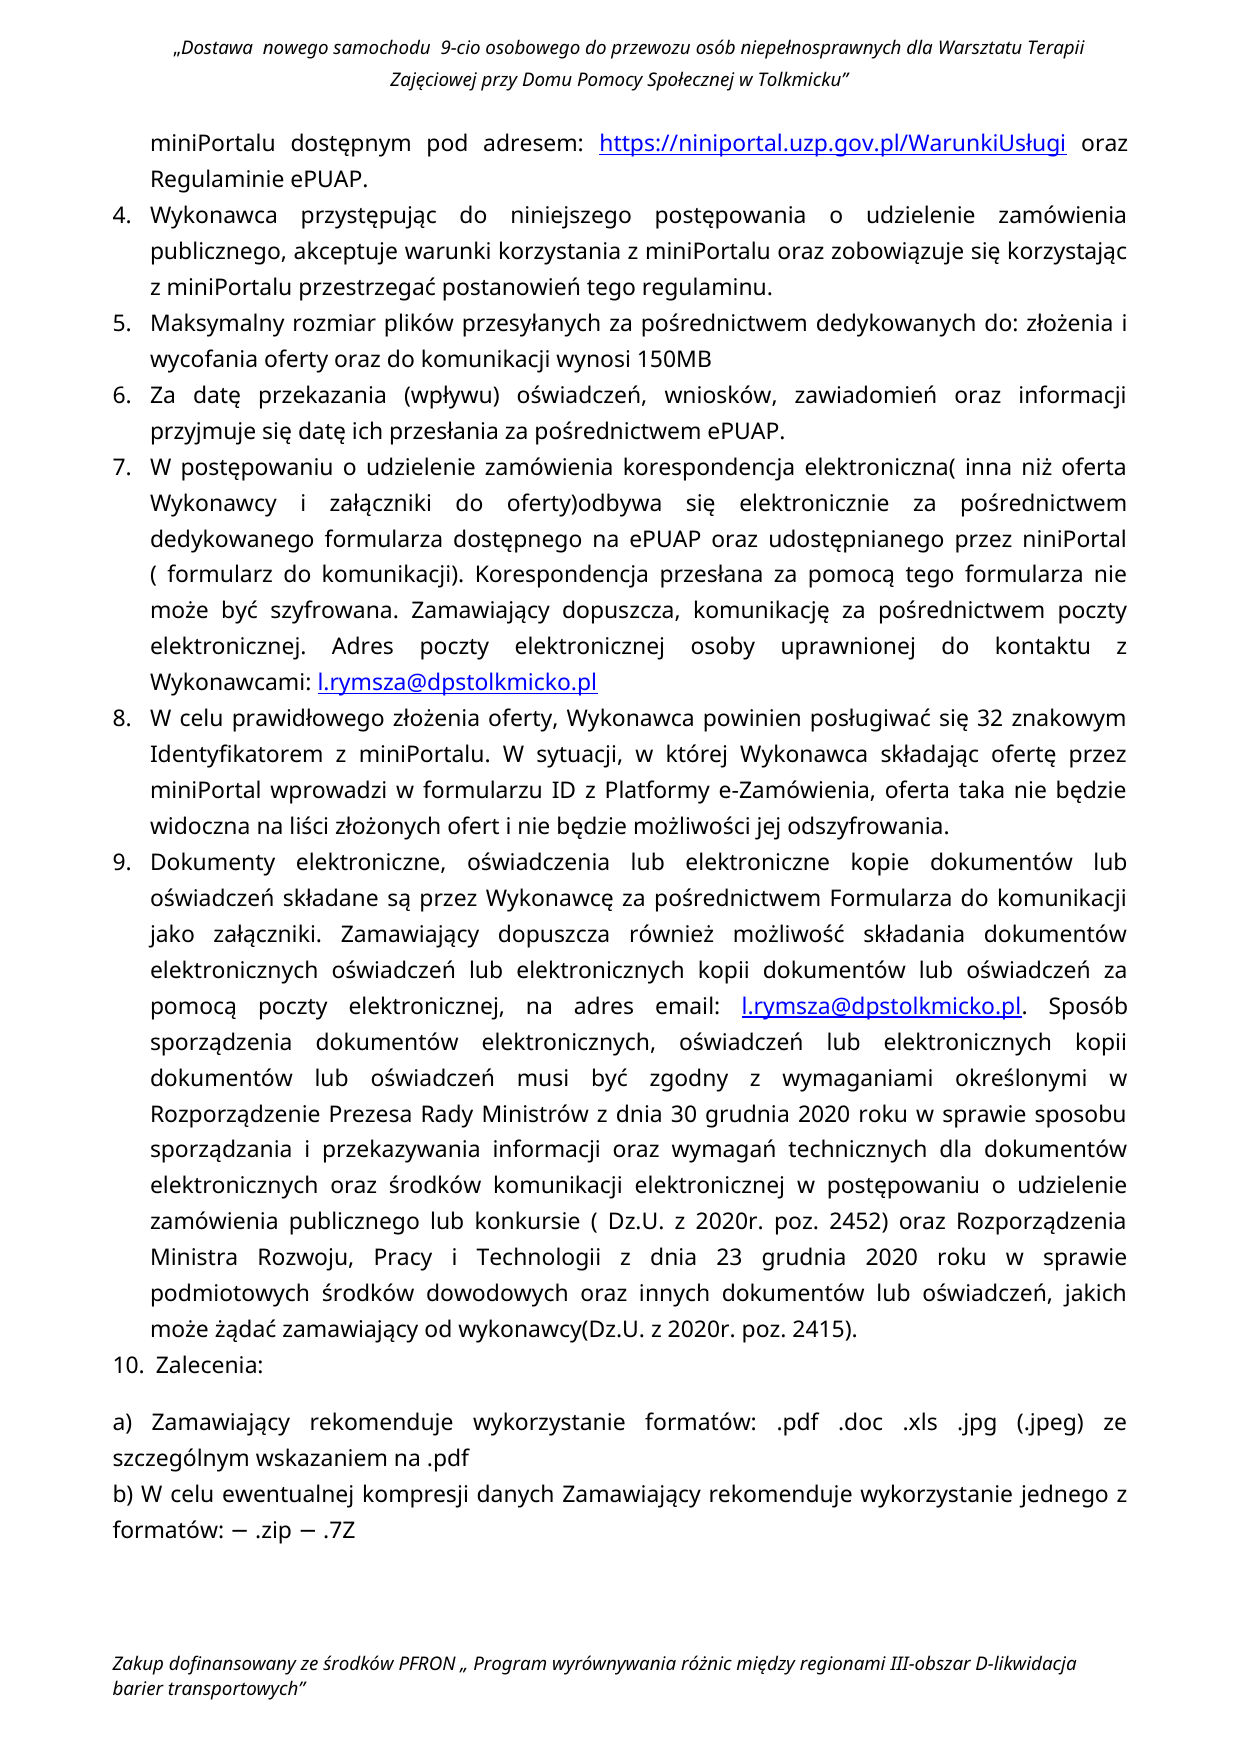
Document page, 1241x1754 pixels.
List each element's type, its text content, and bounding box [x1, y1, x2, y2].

text a) Zamawiający rekomenduje wykorzystanie formatów: .pdf .doc .xls .jpg (.jpeg) ze szczególnym wskazaniem na .pdf [112, 1406, 1128, 1473]
text b) W celu ewentualnej kompresji danych Zamawiający rekomenduje wykorzystanie jednego z formatów: − .zip − .7Z [112, 1478, 1128, 1545]
list Dokumenty elektroniczne, oświadczenia lub elektroniczne kopie dokumentów lub oświadczeń składane są przez Wykonawcę za pośrednictwem Formularza do komunikacji jako załączniki. Zamawiający dopuszcza również możliwość składania dokumentów elektronicznych oświadczeń lub elektronicznych kopii dokumentów lub oświadczeń za pomocą poczty elektronicznej, na adres email: l.rymsza@dpstolkmicko.pl. Sposób sporządzenia dokumentów elektronicznych, oświadczeń lub elektronicznych kopii dokumentów lub oświadczeń musi być zgodny z wymaganiami określonymi w Rozporządzenie Prezesa Rady Ministrów z dnia 30 grudnia 2020 roku w sprawie sposobu sporządzania i przekazywania informacji oraz wymagań technicznych dla dokumentów elektronicznych oraz środków komunikacji elektronicznej w postępowaniu o udzielenie zamówienia publicznego lub konkursie ( Dz.U. z 2020r. poz. 2452) oraz Rozporządzenia Ministra Rozwoju, Pracy i Technologii z dnia 23 grudnia 2020 roku w sprawie podmiotowych środków dowodowych oraz innych dokumentów lub oświadczeń, jakich może żądać zamawiający od wykonawcy(Dz.U. z 2020r. poz. 2415). [112, 846, 1128, 1344]
list Za datę przekazania (wpływu) oświadczeń, wniosków, zawiadomień oraz informacji przyjmuje się datę ich przesłania za pośrednictwem ePUAP. [112, 379, 1128, 446]
list Wykonawca przystępując do niniejszego postępowania o udzielenie zamówienia publicznego, akceptuje warunki korzystania z miniPortalu oraz zobowiązuje się korzystając z miniPortalu przestrzegać postanowień tego regulaminu. [112, 199, 1128, 302]
list Maksymalny rozmiar plików przesyłanych za pośrednictwem dedykowanych do: złożenia i wycofania oferty oraz do komunikacji wynosi 150MB [112, 307, 1128, 374]
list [112, 127, 1128, 194]
list W celu prawidłowego złożenia oferty, Wykonawca powinien posługiwać się 32 znakowym Identyfikatorem z miniPortalu. W sytuacji, w której Wykonawca składając ofertę przez miniPortal wprowadzi w formularzu ID z Platformy e-Zamówienia, oferta taka nie będzie widoczna na liści złożonych ofert i nie będzie możliwości jej odszyfrowania. [112, 702, 1128, 841]
list Zalecenia: [112, 1349, 1128, 1380]
list W postępowaniu o udzielenie zamówienia korespondencja elektroniczna( inna niż oferta Wykonawcy i załączniki do oferty)odbywa się elektronicznie za pośrednictwem dedykowanego formularza dostępnego na ePUAP oraz udostępnianego przez niniPortal ( formularz do komunikacji). Korespondencja przesłana za pomocą tego formularza nie może być szyfrowana. Zamawiający dopuszcza, komunikację za pośrednictwem poczty elektronicznej. Adres poczty elektronicznej osoby uprawnionej do kontaktu z Wykonawcami: l.rymsza@dpstolkmicko.pl [112, 451, 1128, 697]
